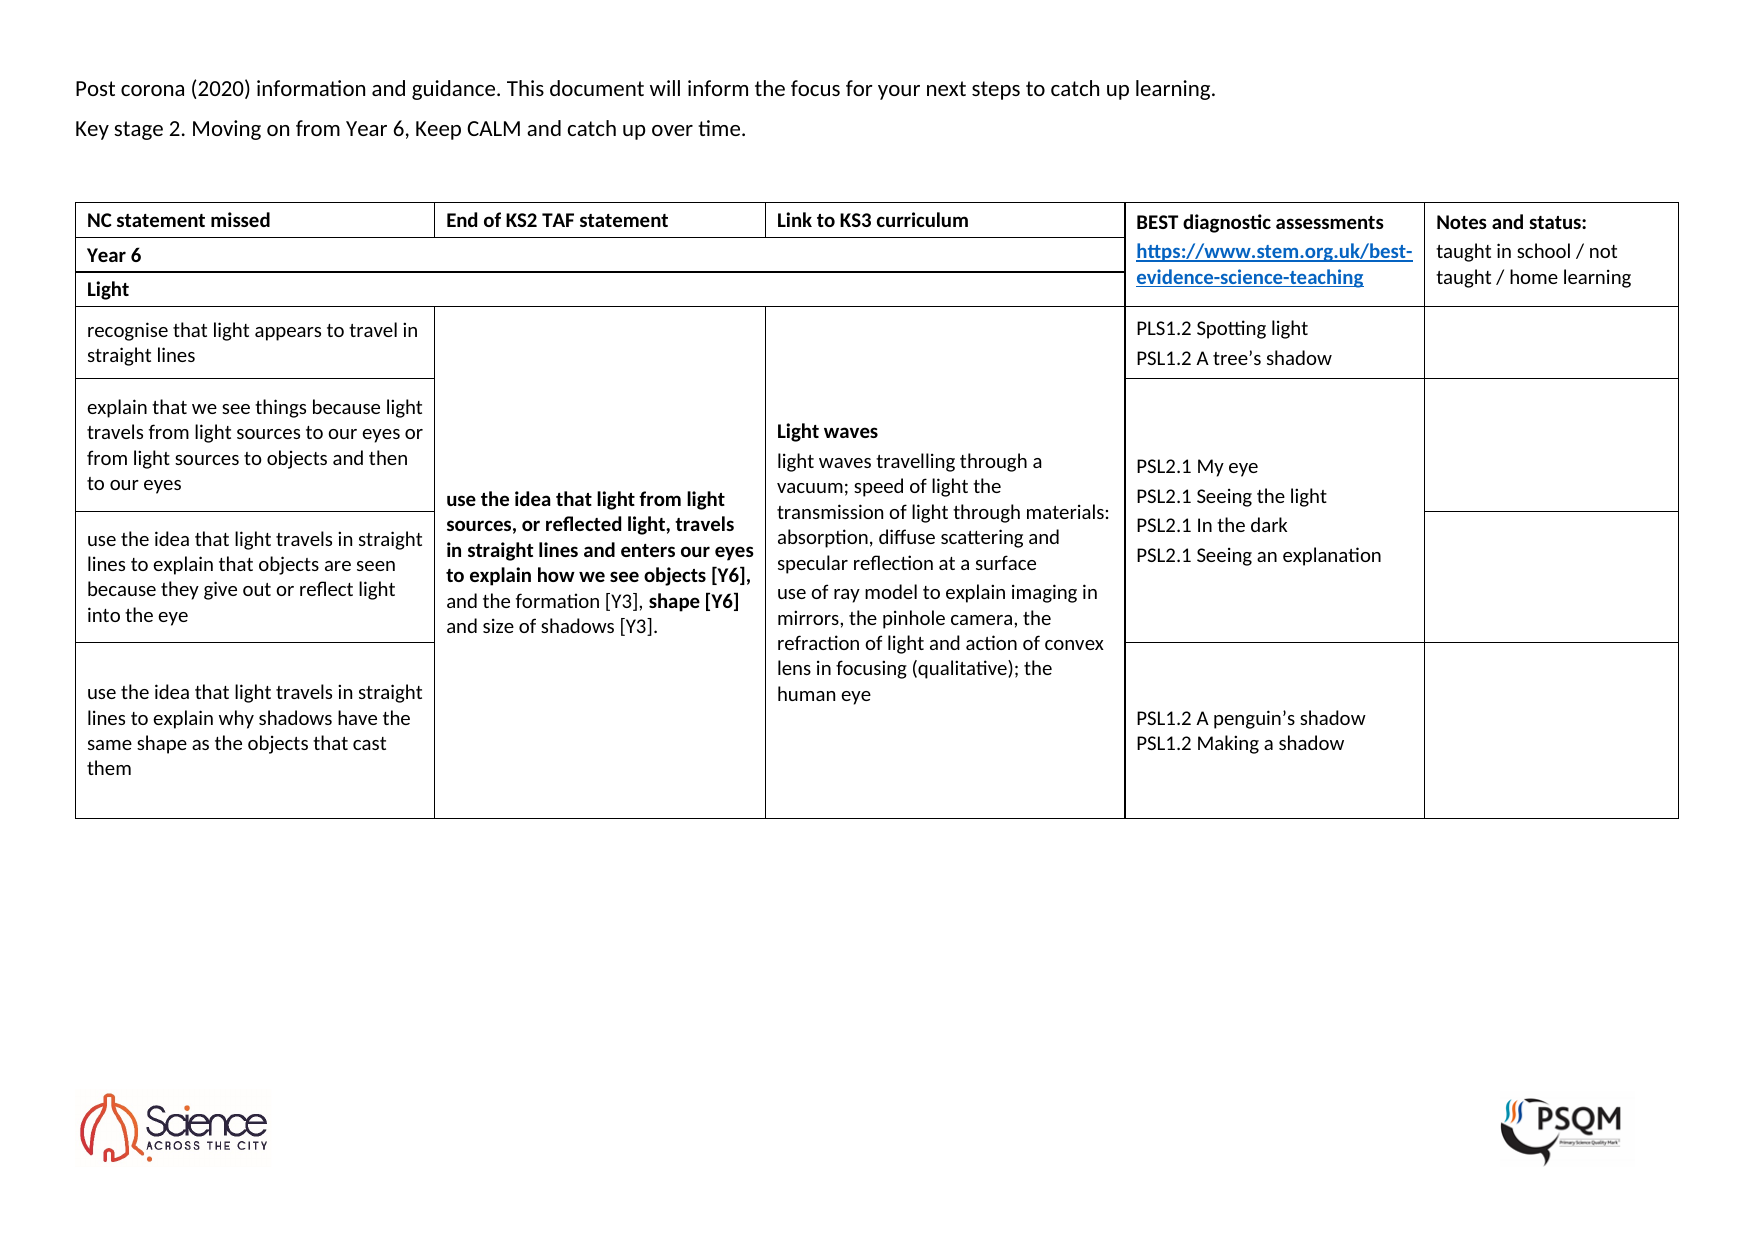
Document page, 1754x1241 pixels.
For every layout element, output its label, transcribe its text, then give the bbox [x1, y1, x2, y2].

table_cell Light [76, 273, 1124, 306]
table_cell use the idea that light from light sources, or reflected light, travels in straight lines and enters our eyes to explain how we see objects [Y6], and the formation [Y3], shape [Y6] and size of shadows [Y3]. [435, 307, 765, 818]
table_cell [1425, 379, 1678, 511]
table_header NC statement missed [76, 203, 434, 237]
table_cell Light waves light waves travelling through a vacuum; speed of light the transmission of light through materials: absorption, diffuse scattering and specular reflection at a surface use of ray model to explain imaging in mirrors, the pinhole camera, the refraction of light and action of convex lens in focusing (qualitative); the human eye [766, 307, 1124, 818]
picture [75, 1089, 272, 1167]
table_cell PSL2.1 My eye PSL2.1 Seeing the light PSL2.1 In the dark PSL2.1 Seeing an explanation [1126, 379, 1424, 642]
table_cell [1425, 512, 1678, 642]
table_cell Year 6 [76, 238, 1124, 271]
table_cell use the idea that light travels in straight lines to explain that objects are seen because they give out or reflect light into the eye [76, 512, 434, 642]
table_cell [1425, 307, 1678, 378]
table_header End of KS2 TAF statement [435, 203, 765, 237]
picture [1500, 1091, 1635, 1167]
table_cell PLS1.2 Spotting light PSL1.2 A tree’s shadow [1126, 307, 1424, 378]
table_cell [1425, 643, 1678, 818]
table_cell use the idea that light travels in straight lines to explain why shadows have the same shape as the objects that cast them [76, 643, 434, 818]
table_header BEST diagnostic assessments https://www.stem.org.uk/best-evidence-science-teaching [1126, 203, 1424, 306]
table_header Link to KS3 curriculum [766, 203, 1124, 237]
table_cell recognise that light appears to travel in straight lines [76, 307, 434, 378]
table_cell PSL1.2 A penguin’s shadow PSL1.2 Making a shadow [1126, 643, 1424, 818]
table_header Notes and status: taught in school / not taught / home learning [1425, 203, 1678, 306]
table_cell explain that we see things because light travels from light sources to our eyes or from light sources to objects and then to our eyes [76, 379, 434, 511]
